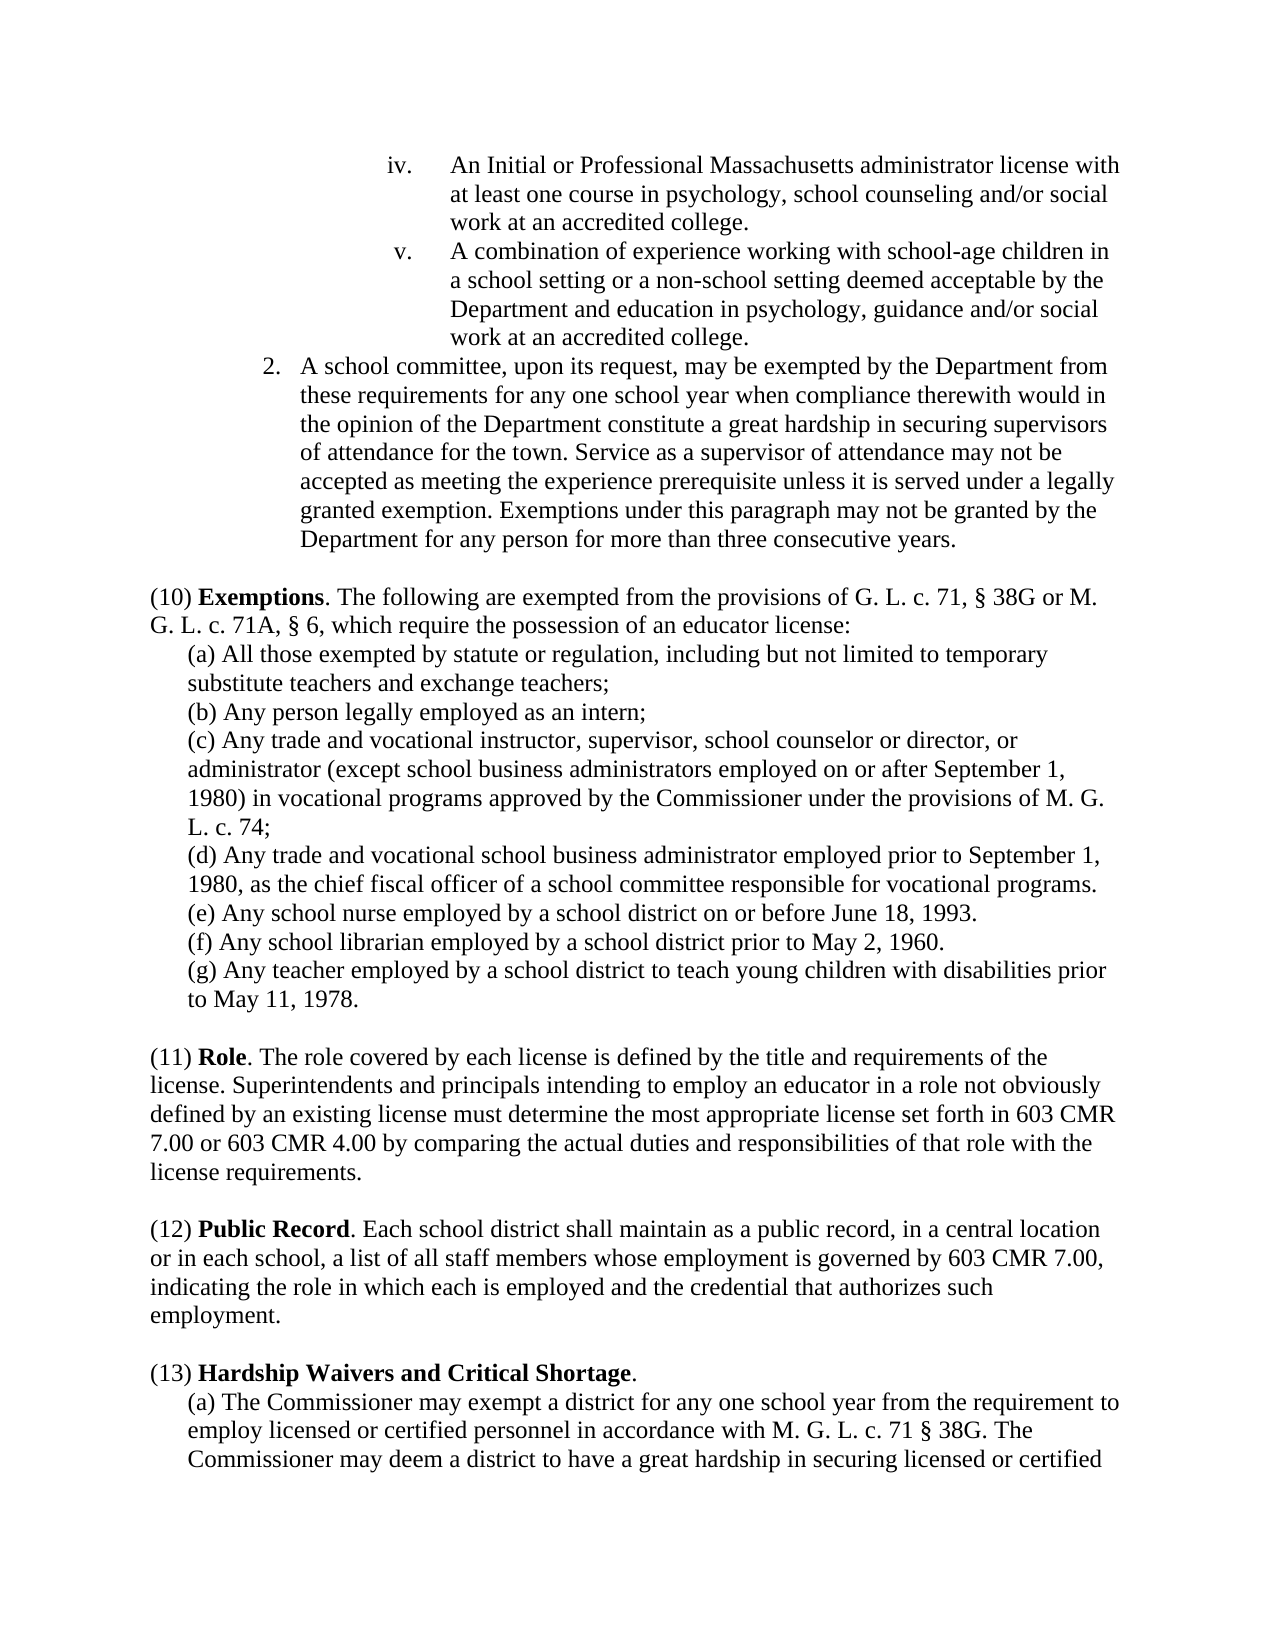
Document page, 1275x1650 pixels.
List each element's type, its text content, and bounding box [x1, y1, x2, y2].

text (11) Role. The role covered by each license is defined by the title and requirements of the license. Superintendents and principals intending to employ an educator in a role not obviously defined by an existing license must determine the most appropriate license set forth in 603 CMR 7.00 or 603 CMR 4.00 by comparing the actual duties and responsibilities of that role with the license requirements. [150, 1042, 1125, 1185]
text (c) Any trade and vocational instructor, supervisor, school counselor or director, or administrator (except school business administrators employed on or after September 1, 1980) in vocational programs approved by the Commissioner under the provisions of M. G. L. c. 74; [187, 725, 1125, 840]
text (d) Any trade and vocational school business administrator employed prior to September 1, 1980, as the chief fiscal officer of a school committee responsible for vocational programs. [187, 840, 1125, 898]
list A combination of experience working with school-age children in a school setting or a non-school setting deemed acceptable by the Department and education in psychology, guidance and/or social work at an accredited college. [412, 236, 1125, 351]
text (10) Exemptions. The following are exempted from the provisions of G. L. c. 71, § 38G or M. G. L. c. 71A, § 6, which require the possession of an educator license: [150, 582, 1125, 639]
text (a) All those exempted by statute or regulation, including but not limited to temporary substitute teachers and exchange teachers; [187, 639, 1125, 697]
text (g) Any teacher employed by a school district to teach young children with disabilities prior to May 11, 1978. [187, 955, 1125, 1013]
text (f) Any school librarian employed by a school district prior to May 2, 1960. [187, 927, 1125, 955]
text (b) Any person legally employed as an intern; [187, 697, 1125, 725]
text (12) Public Record. Each school district shall maintain as a public record, in a central location or in each school, a list of all staff members whose employment is governed by 603 CMR 7.00, indicating the role in which each is employed and the credential that authorizes such employment. [150, 1214, 1125, 1329]
list An Initial or Professional Massachusetts administrator license with at least one course in psychology, school counseling and/or social work at an accredited college. [412, 150, 1125, 236]
text (13) Hardship Waivers and Critical Shortage. [150, 1358, 1125, 1387]
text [187, 1387, 1125, 1473]
list A school committee, upon its request, may be exempted by the Department from these requirements for any one school year when compliance therewith would in the opinion of the Department constitute a great hardship in securing supervisors of attendance for the town. Service as a supervisor of attendance may not be accepted as meeting the experience prerequisite unless it is served under a legally granted exemption. Exemptions under this paragraph may not be granted by the Department for any person for more than three consecutive years. [262, 351, 1125, 552]
text (e) Any school nurse employed by a school district on or before June 18, 1993. [187, 898, 1125, 927]
